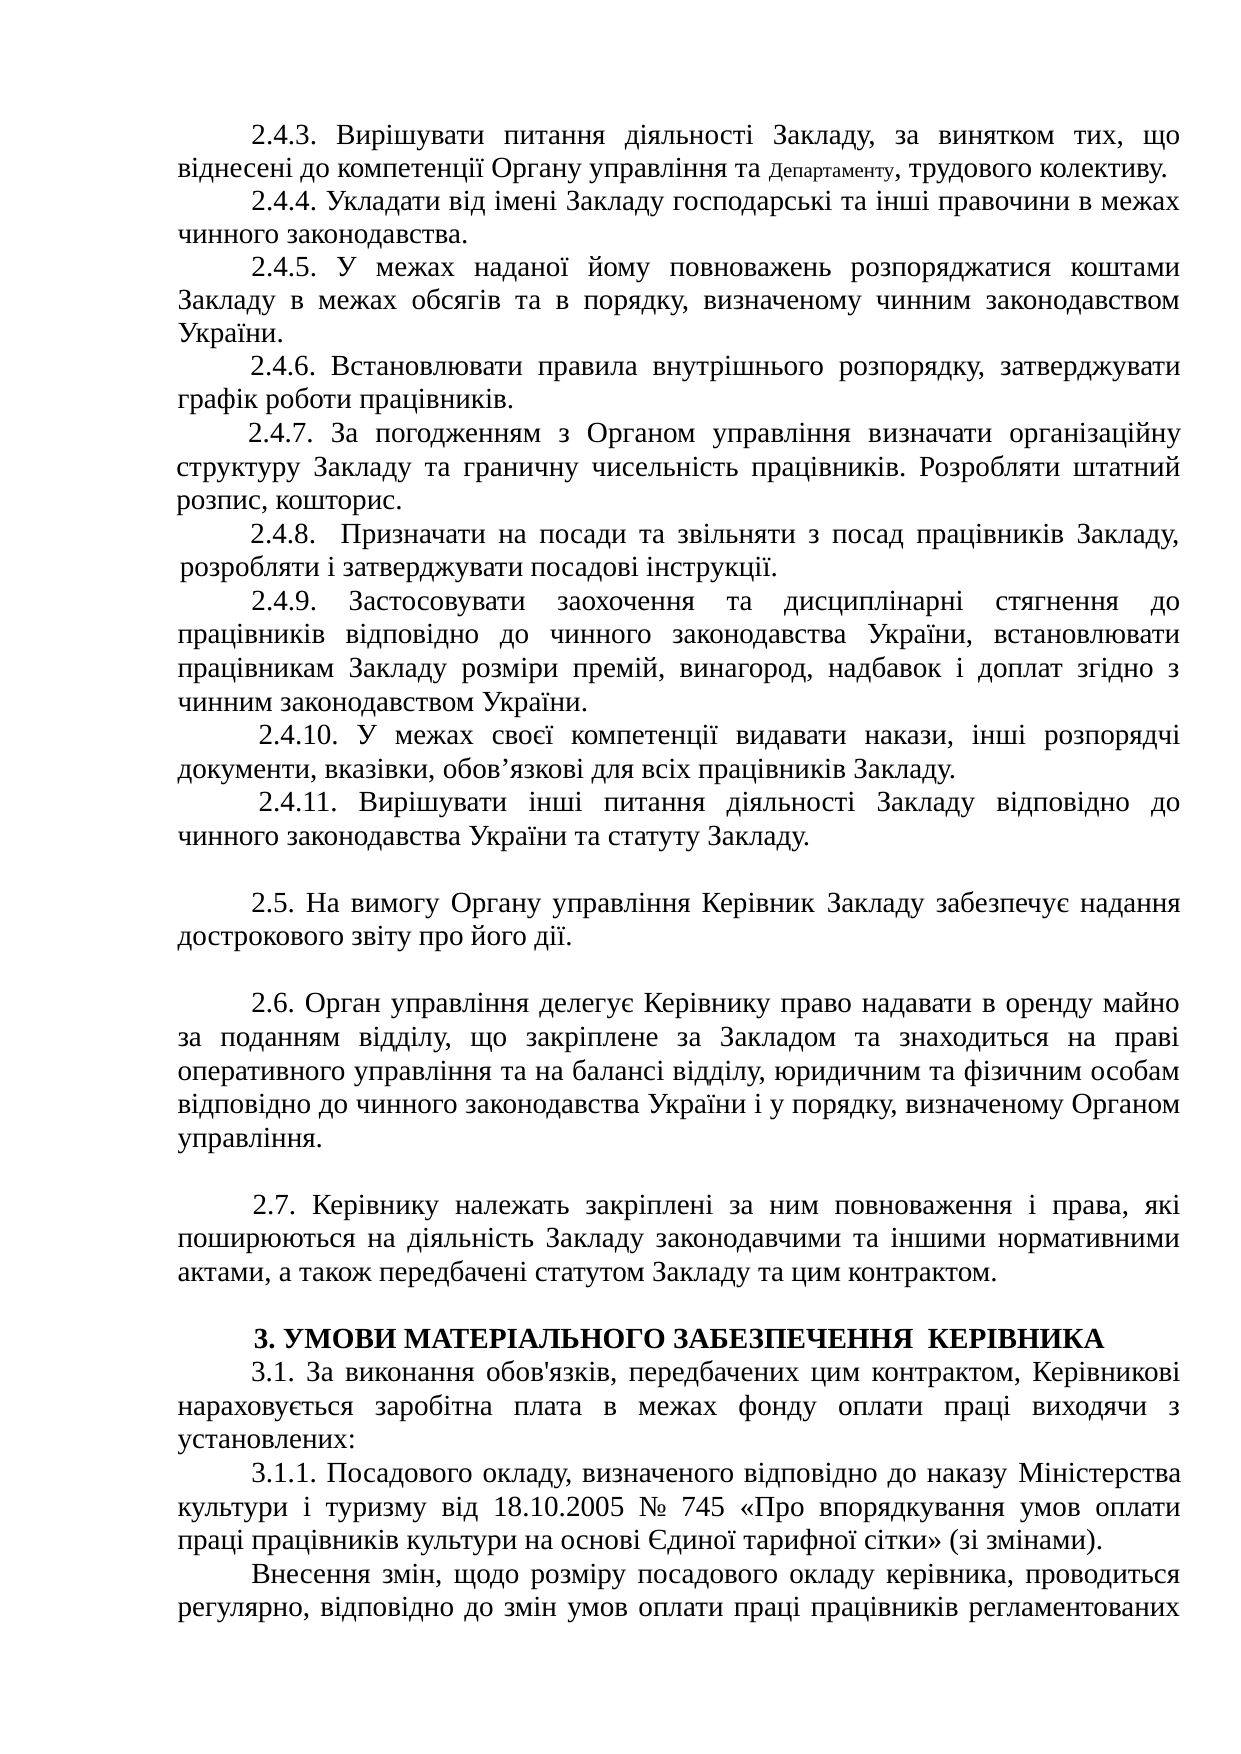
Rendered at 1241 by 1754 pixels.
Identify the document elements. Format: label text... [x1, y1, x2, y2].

text 2.5. На вимогу Органу управління Керівник Закладу забезпечує надання дострокового звіту про його дії. [177, 885, 1181, 952]
text 2.4.10. У межах своєї компетенції видавати накази, інші розпорядчі документи, вказівки, обов’язкові для всіх працівників Закладу. [177, 717, 1181, 784]
text 2.4.5. У межах наданої йому повноважень розпоряджатися коштами Закладу в межах обсягів та в порядку, визначеному чинним законодавством України. [177, 250, 1181, 349]
text 2.4.3. Вирішувати питання діяльності Закладу, за винятком тих, що віднесені до компетенції Органу управління та Департаменту, трудового колективу. [177, 118, 1181, 184]
text 2.4.8. Призначати на посади та звільняти з посад працівників Закладу, розробляти і затверджувати посадові інструкції. [179, 516, 1181, 583]
text 2.7. Керівнику належать закріплені за ним повноваження і права, які поширюються на діяльність Закладу законодавчими та іншими нормативними актами, а також передбачені статутом Закладу та цим контрактом. [177, 1187, 1181, 1287]
text 2.4.4. Укладати від імені Закладу господарські та інші правочини в межах чинного законодавства. [177, 184, 1181, 250]
text 3.1.1. Посадового окладу, визначеного відповідно до наказу Міністерства культури і туризму від 18.10.2005 № 745 «Про впорядкування умов оплати праці працівників культури на основі Єдиної тарифної сітки» (зі змінами). [177, 1455, 1181, 1556]
text 2.4.9. Застосовувати заохочення та дисциплінарні стягнення до працівників відповідно до чинного законодавства України, встановлювати працівникам Закладу розміри премій, винагород, надбавок і доплат згідно з чинним законодавством України. [177, 583, 1181, 717]
text 2.6. Орган управління делегує Керівнику право надавати в оренду майно за поданням відділу, що закріплене за Закладом та знаходиться на праві оперативного управління та на балансі відділу, юридичним та фізичним особам відповідно до чинного законодавства України і у порядку, визначеному Органом управління. [177, 986, 1181, 1153]
text 2.4.7. За погодженням з Органом управління визначати організаційну структуру Закладу та граничну чисельність працівників. Розробляти штатний розпис, кошторис. [176, 415, 1181, 516]
text 2.4.6. Встановлювати правила внутрішнього розпорядку, затверджувати графік роботи працівників. [177, 349, 1181, 415]
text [177, 1556, 1181, 1623]
text 2.4.11. Вирішувати інші питання діяльності Закладу відповідно до чинного законодавства України та статуту Закладу. [177, 784, 1181, 851]
text 3. УМОВИ МАТЕРІАЛЬНОГО ЗАБЕЗПЕЧЕННЯ КЕРІВНИКА [177, 1321, 1181, 1354]
text 3.1. За виконання обов'язків, передбачених цим контрактом, Керівникові нараховується заробітна плата в межах фонду оплати праці виходячи з установлених: [177, 1354, 1181, 1455]
